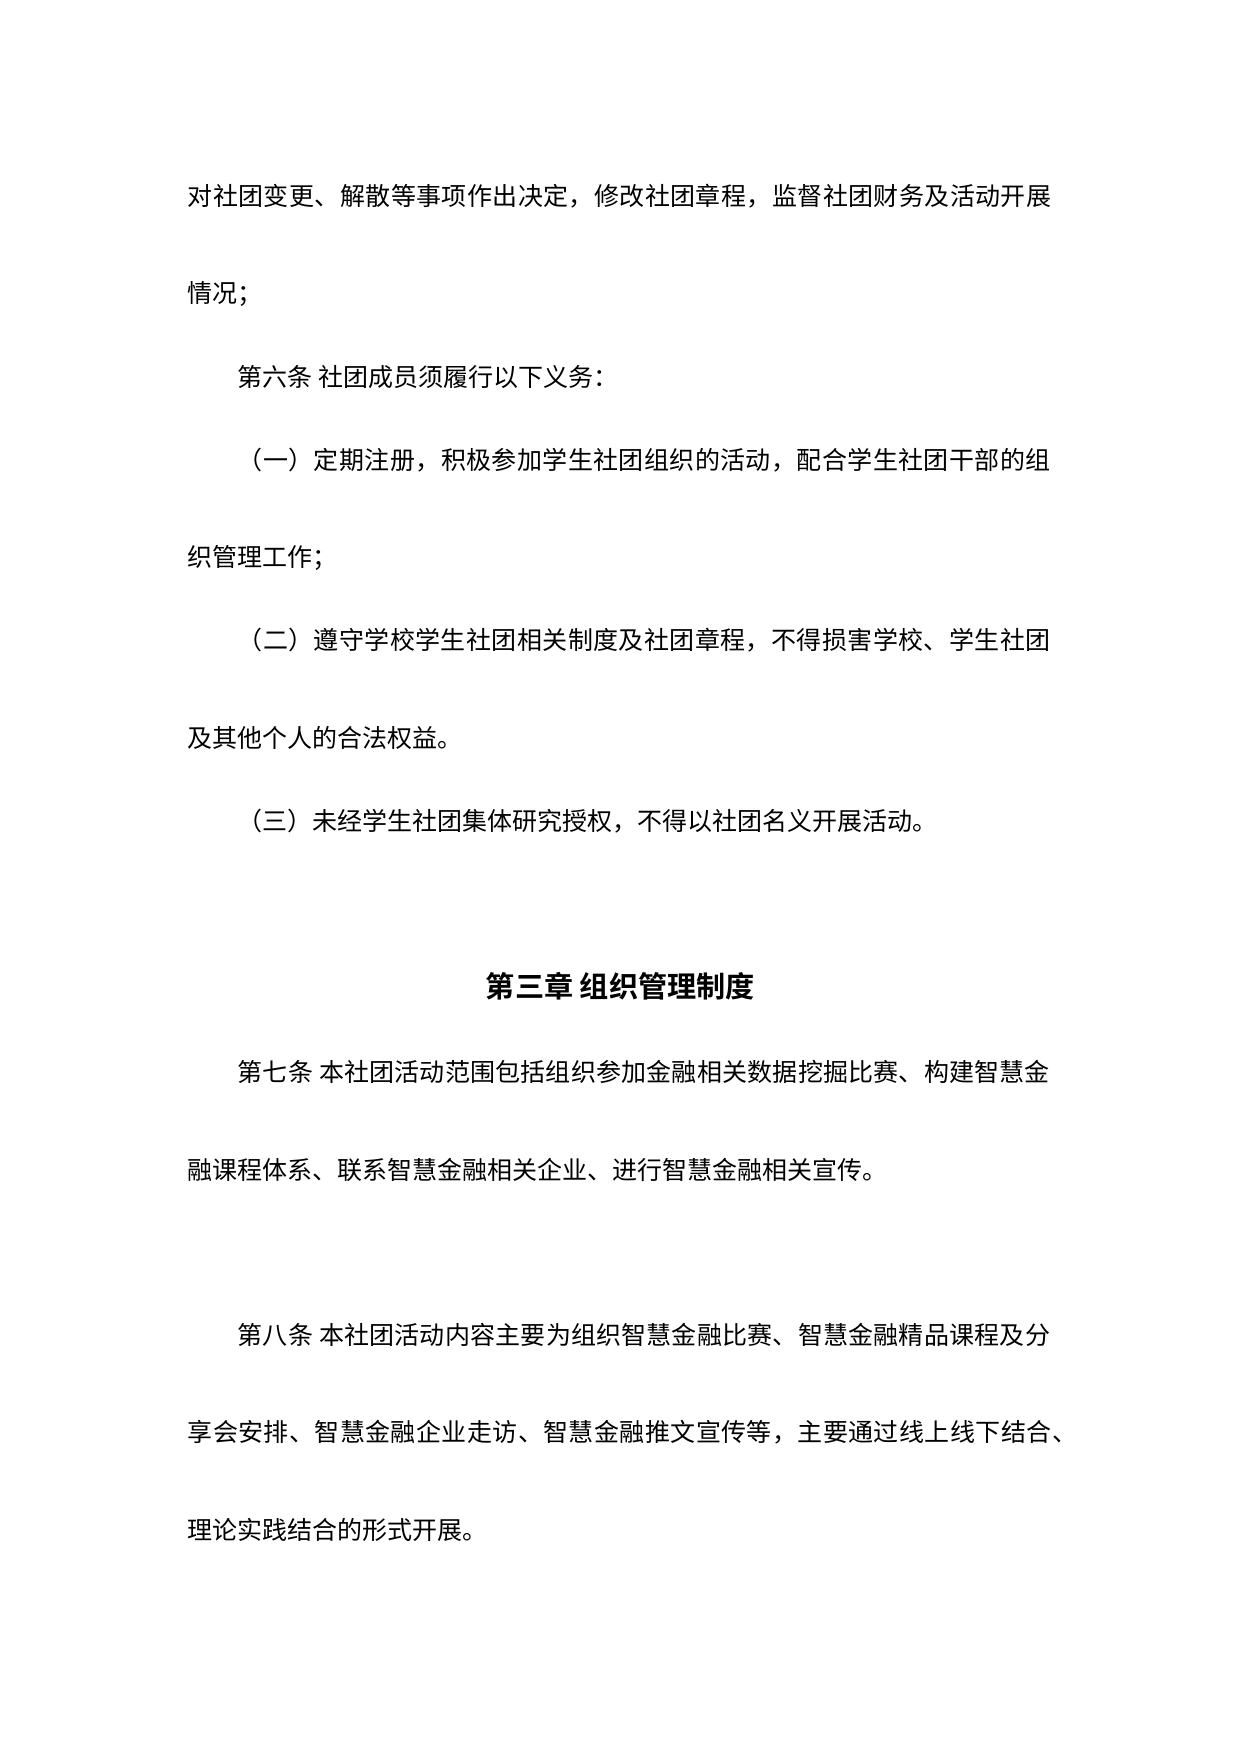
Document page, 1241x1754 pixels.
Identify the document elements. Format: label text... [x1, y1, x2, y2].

text 第八条 本社团活动内容主要为组织智慧金融比赛、智慧金融精品课程及分享会安排、智慧金融企业走访、智慧金融推文宣传等，主要通过线上线下结合、理论实践结合的形式开展。 [187, 1301, 1053, 1561]
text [187, 162, 1053, 324]
text （二）遵守学校学生社团相关制度及社团章程，不得损害学校、学生社团及其他个人的合法权益。 [187, 606, 1053, 769]
text 第六条 社团成员须履行以下义务： [187, 343, 1053, 408]
text （三）未经学生社团集体研究授权，不得以社团名义开展活动。 [187, 787, 1053, 852]
text 第三章 组织管理制度 [187, 952, 1053, 1017]
text 第七条 本社团活动范围包括组织参加金融相关数据挖掘比赛、构建智慧金融课程体系、联系智慧金融相关企业、进行智慧金融相关宣传。 [187, 1038, 1053, 1201]
text （一）定期注册，积极参加学生社团组织的活动，配合学生社团干部的组织管理工作； [187, 426, 1053, 588]
